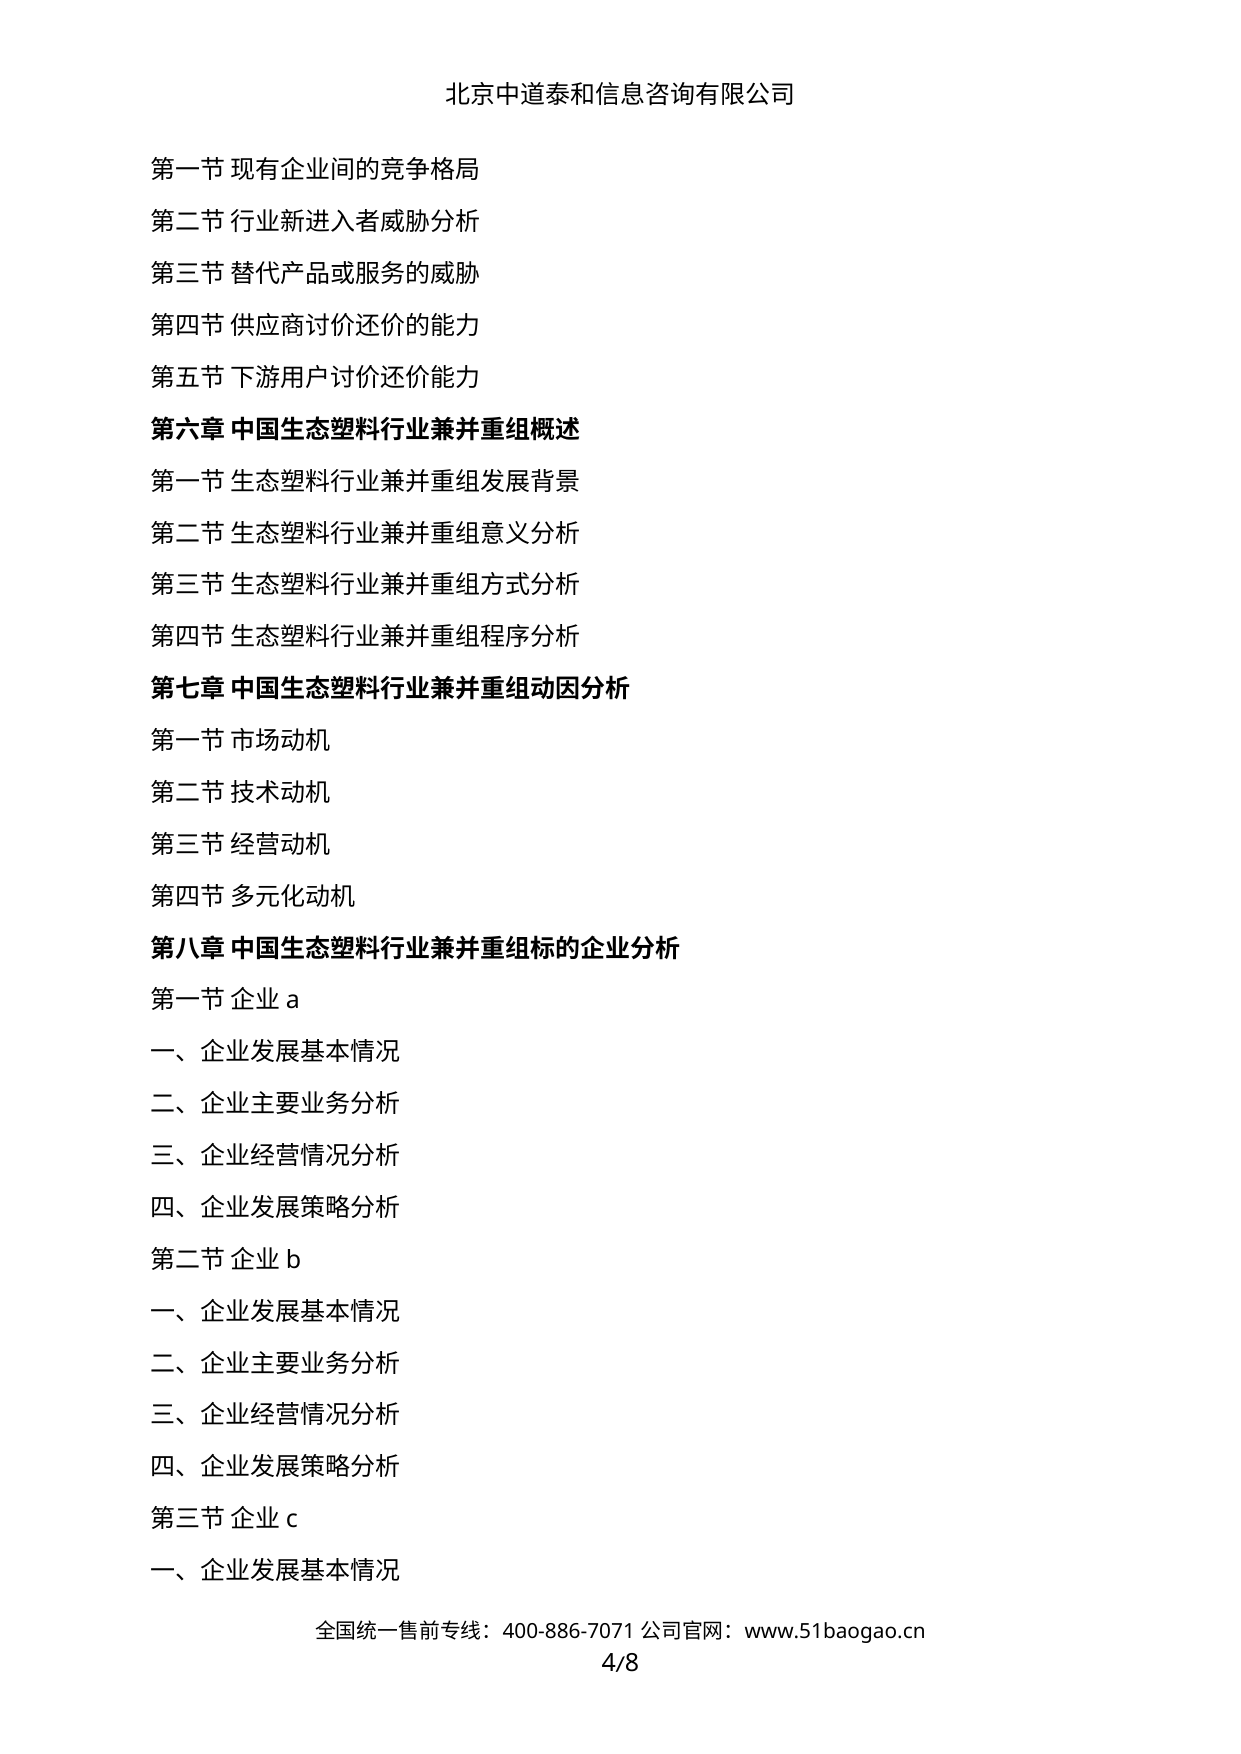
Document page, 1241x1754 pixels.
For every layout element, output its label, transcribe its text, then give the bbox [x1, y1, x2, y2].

text 二、企业主要业务分析 [150, 1084, 1090, 1120]
text 第一节 市场动机 [150, 721, 1090, 757]
text 一、企业发展基本情况 [150, 1291, 1090, 1327]
text 第三节 生态塑料行业兼并重组方式分析 [150, 565, 1090, 601]
text 第二节 企业b [150, 1239, 1090, 1276]
text 一、企业发展基本情况 [150, 1551, 1090, 1587]
text 一、企业发展基本情况 [150, 1032, 1090, 1068]
text 第一节 生态塑料行业兼并重组发展背景 [150, 461, 1090, 497]
text 四、企业发展策略分析 [150, 1447, 1090, 1483]
text 第七章 中国生态塑料行业兼并重组动因分析 [150, 669, 1090, 705]
text 第五节 下游用户讨价还价能力 [150, 357, 1090, 394]
text 第四节 生态塑料行业兼并重组程序分析 [150, 617, 1090, 653]
text 第四节 多元化动机 [150, 876, 1090, 912]
text 三、企业经营情况分析 [150, 1395, 1090, 1431]
text 第二节 行业新进入者威胁分析 [150, 202, 1090, 238]
text 二、企业主要业务分析 [150, 1343, 1090, 1379]
text 第三节 替代产品或服务的威胁 [150, 254, 1090, 290]
text 第三节 经营动机 [150, 824, 1090, 861]
text 第一节 企业a [150, 980, 1090, 1016]
text 第八章 中国生态塑料行业兼并重组标的企业分析 [150, 928, 1090, 964]
text 第二节 技术动机 [150, 772, 1090, 809]
text 四、企业发展策略分析 [150, 1187, 1090, 1224]
text 第三节 企业c [150, 1499, 1090, 1535]
text 三、企业经营情况分析 [150, 1136, 1090, 1172]
text 第二节 生态塑料行业兼并重组意义分析 [150, 513, 1090, 549]
text 第六章 中国生态塑料行业兼并重组概述 [150, 409, 1090, 446]
text 第一节 现有企业间的竞争格局 [150, 150, 1090, 186]
text 第四节 供应商讨价还价的能力 [150, 306, 1090, 342]
